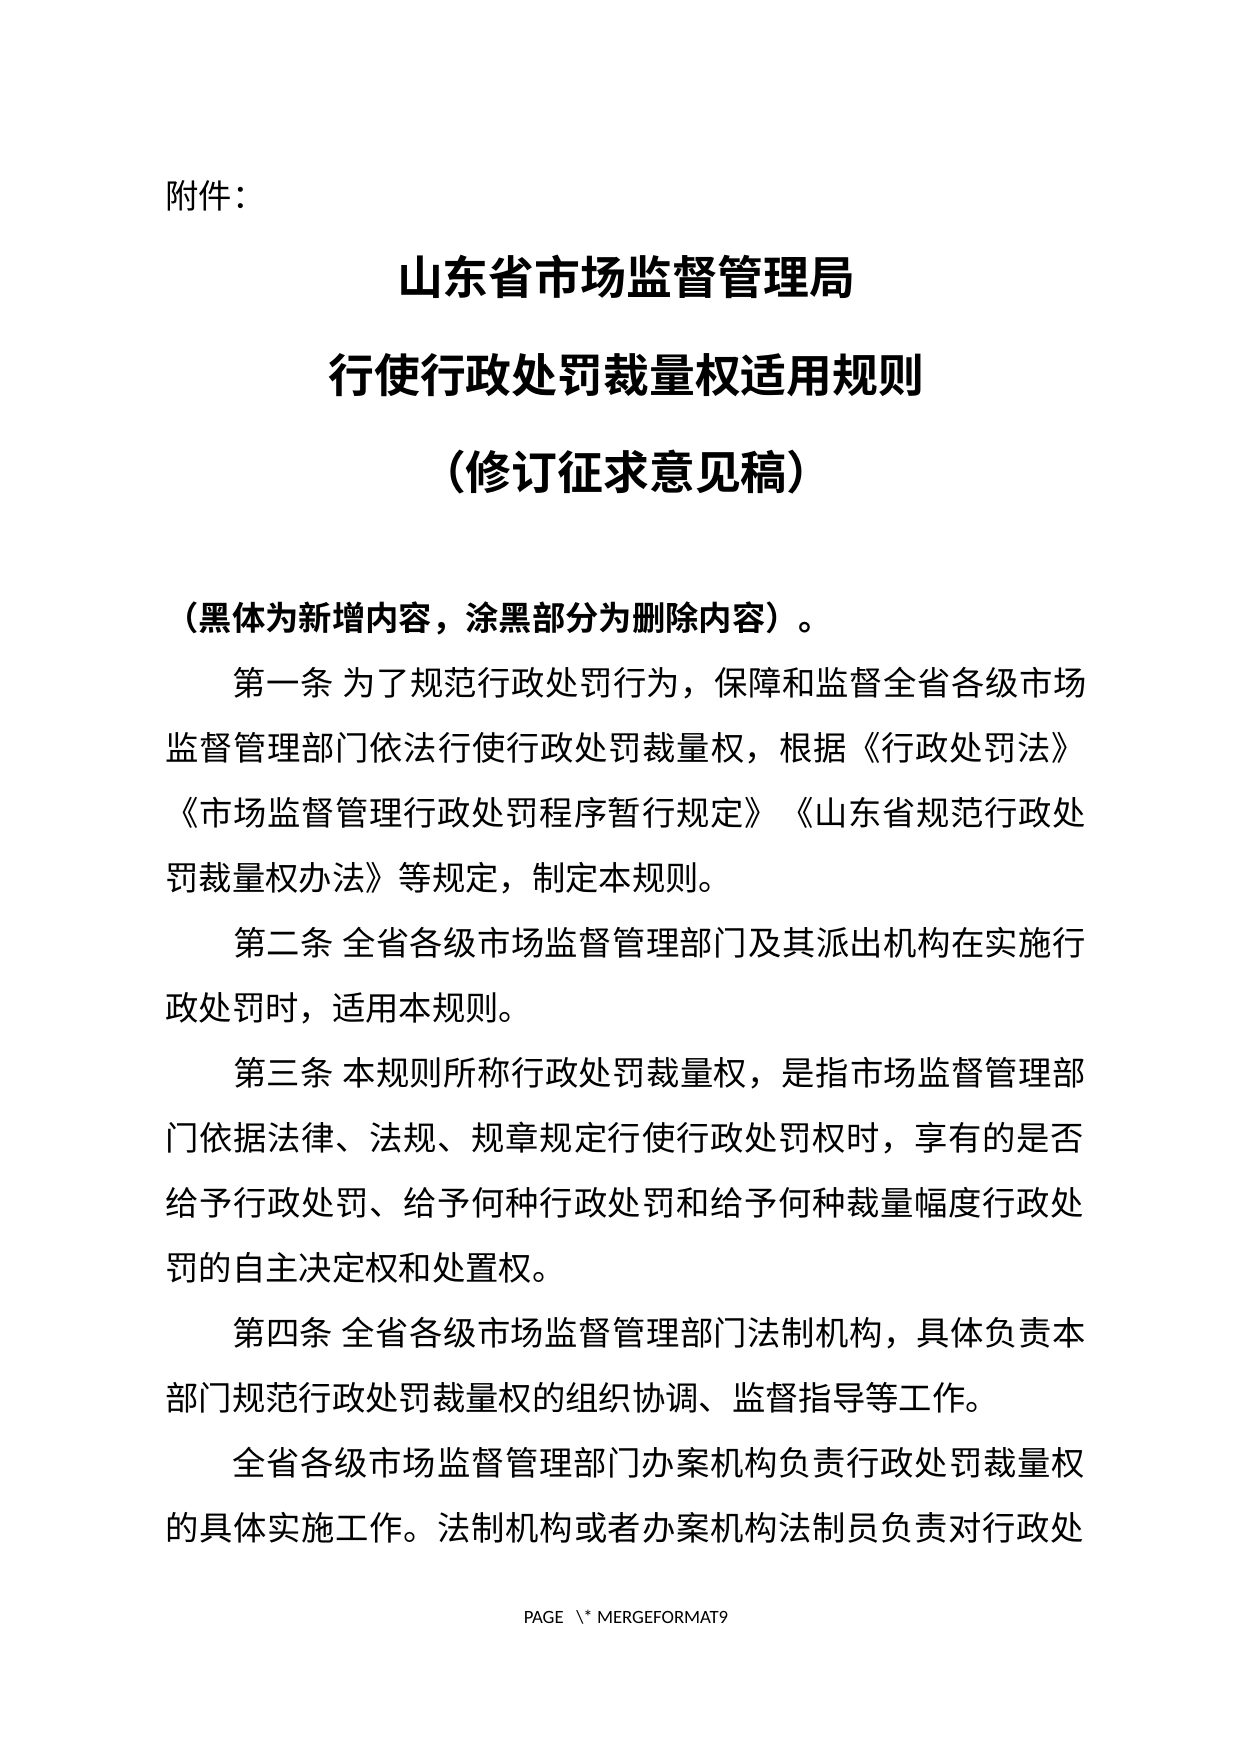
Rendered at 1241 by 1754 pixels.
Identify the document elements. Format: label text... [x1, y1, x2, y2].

text 附件： [165, 161, 1087, 226]
text 第一条 为了规范行政处罚行为，保障和监督全省各级市场监督管理部门依法行使行政处罚裁量权，根据《行政处罚法》《市场监督管理行政处罚程序暂行规定》《山东省规范行政处罚裁量权办法》等规定，制定本规则。 [165, 649, 1087, 909]
text 山东省市场监督管理局 [165, 226, 1087, 324]
text 第三条 本规则所称行政处罚裁量权，是指市场监督管理部门依据法律、法规、规章规定行使行政处罚权时，享有的是否给予行政处罚、给予何种行政处罚和给予何种裁量幅度行政处罚的自主决定权和处置权。 [165, 1039, 1087, 1299]
text 第二条 全省各级市场监督管理部门及其派出机构在实施行政处罚时，适用本规则。 [165, 909, 1087, 1039]
text （修订征求意见稿） [165, 421, 1087, 519]
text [165, 1429, 1087, 1559]
text 第四条 全省各级市场监督管理部门法制机构，具体负责本部门规范行政处罚裁量权的组织协调、监督指导等工作。 [165, 1299, 1087, 1429]
text （黑体为新增内容，涂黑部分为删除内容）。 [165, 584, 1087, 649]
text 行使行政处罚裁量权适用规则 [165, 324, 1087, 421]
